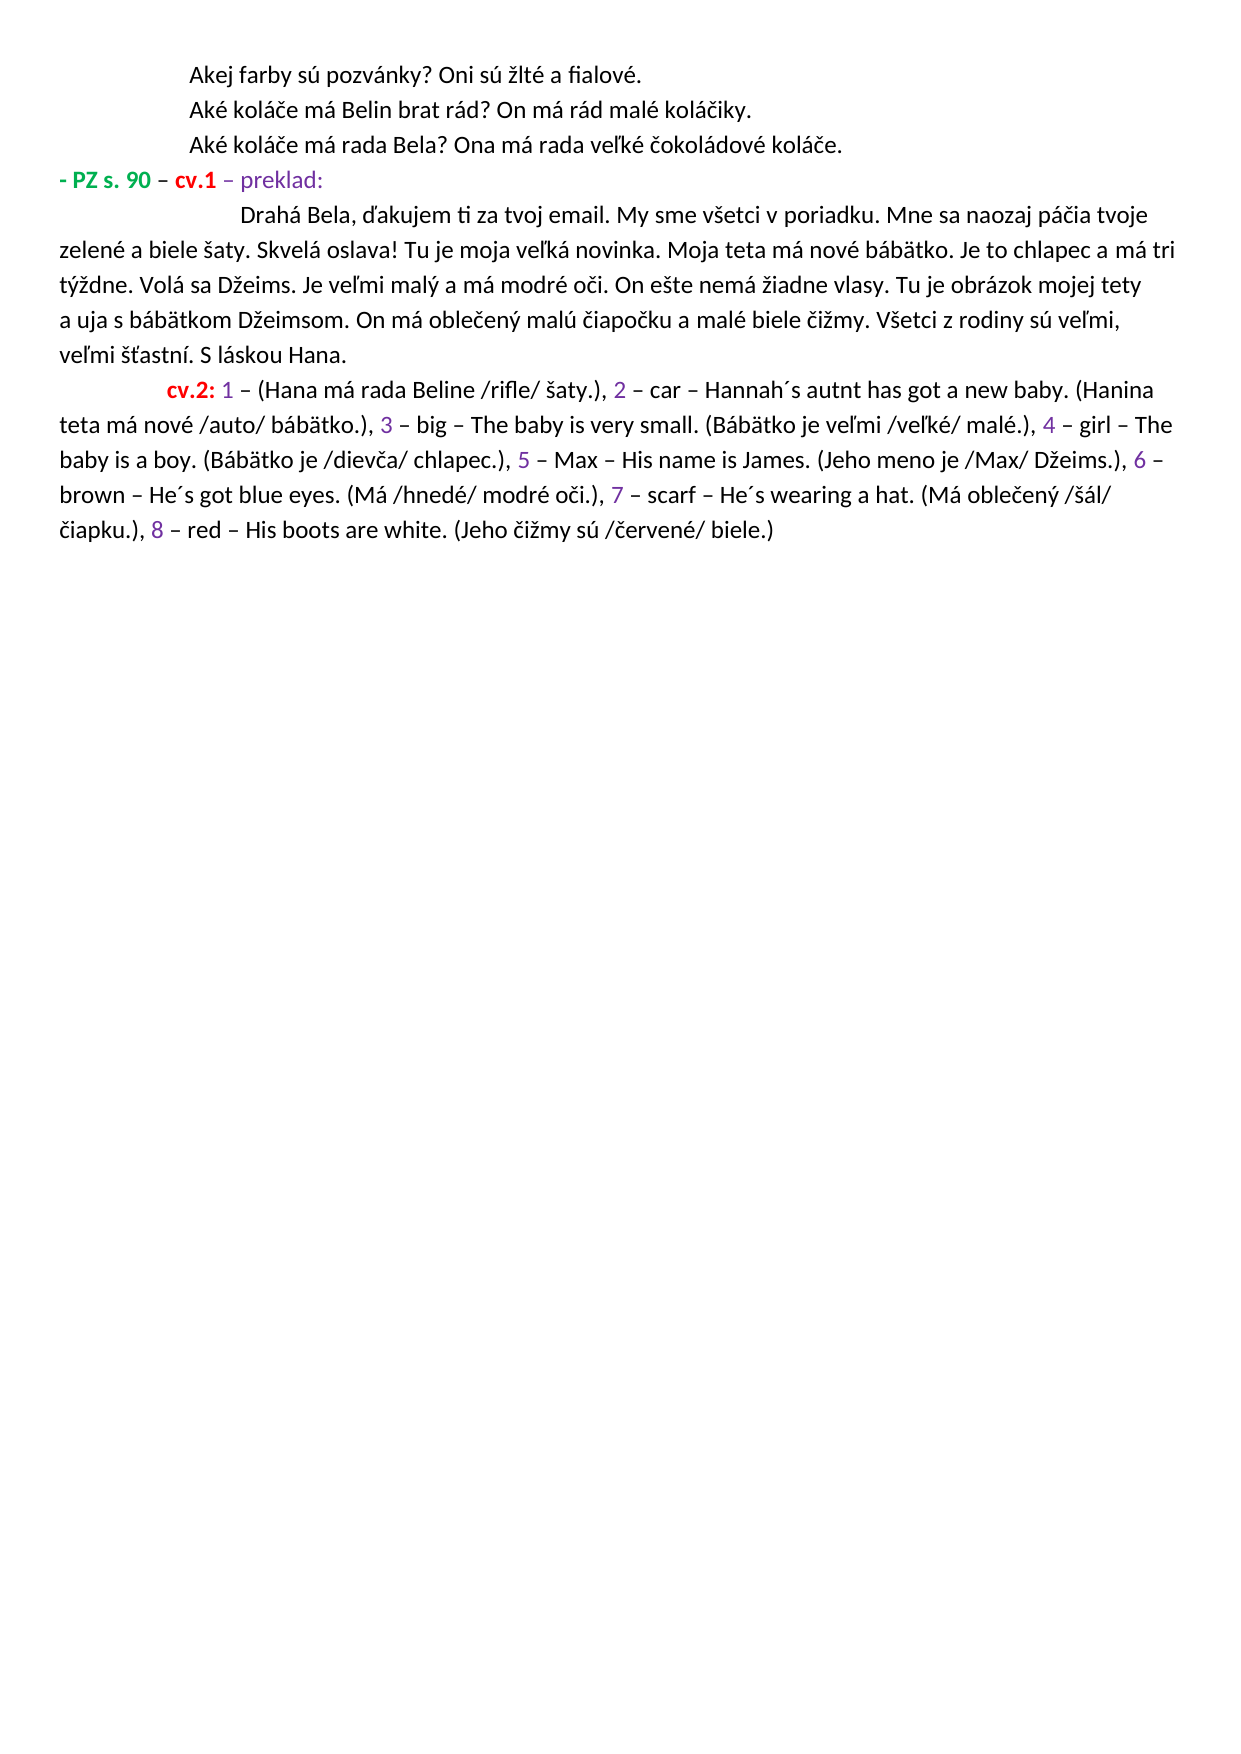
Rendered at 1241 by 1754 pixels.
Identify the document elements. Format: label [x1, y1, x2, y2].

text [59, 59, 1181, 545]
